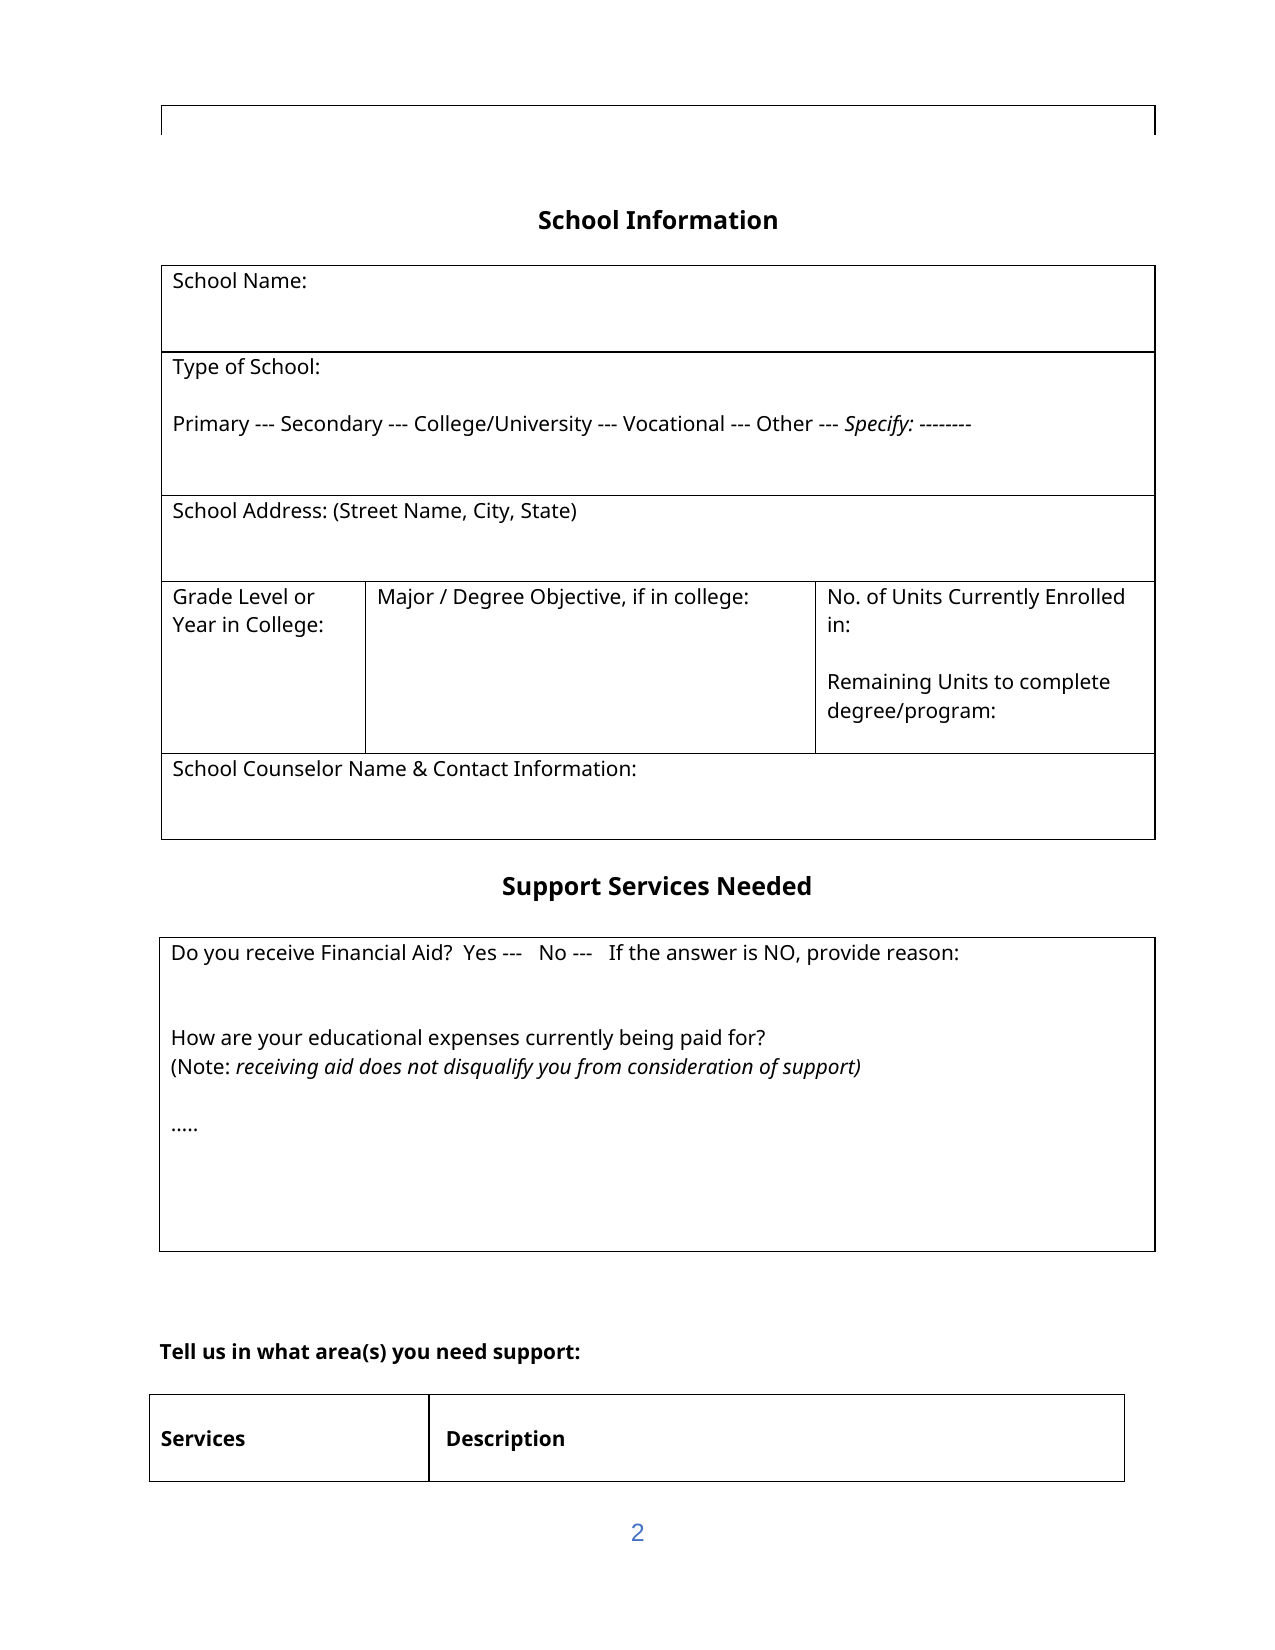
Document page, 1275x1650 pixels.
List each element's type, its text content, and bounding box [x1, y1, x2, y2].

table_cell No. of Units Currently Enrolled in: Remaining Units to complete degree/program: [816, 582, 1154, 753]
table_cell Type of School: Primary --- Secondary --- College/University --- Vocational --- Other --- Specify: -------- [162, 353, 1154, 495]
table_cell Do you receive Financial Aid? Yes --- No --- If the answer is NO, provide reason: How are your educational expenses currently being paid for? (Note: receiving aid does not disqualify you from consideration of support) ….. [160, 938, 1154, 1251]
table_cell School Information [161, 135, 1155, 265]
table_cell Major / Degree Objective, if in college: [366, 582, 815, 753]
table_cell School Address: (Street Name, City, State) [162, 496, 1154, 581]
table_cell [162, 106, 1154, 134]
table_header Services [150, 1395, 428, 1481]
text Tell us in what area(s) you need support: [159, 1337, 1125, 1366]
table_cell Grade Level or Year in College: [162, 582, 365, 753]
table_header Support Services Needed [159, 869, 1155, 937]
table_cell School Name: [162, 266, 1154, 351]
table_cell School Counselor Name & Contact Information: [162, 754, 1154, 839]
table_header Description [430, 1395, 1124, 1481]
